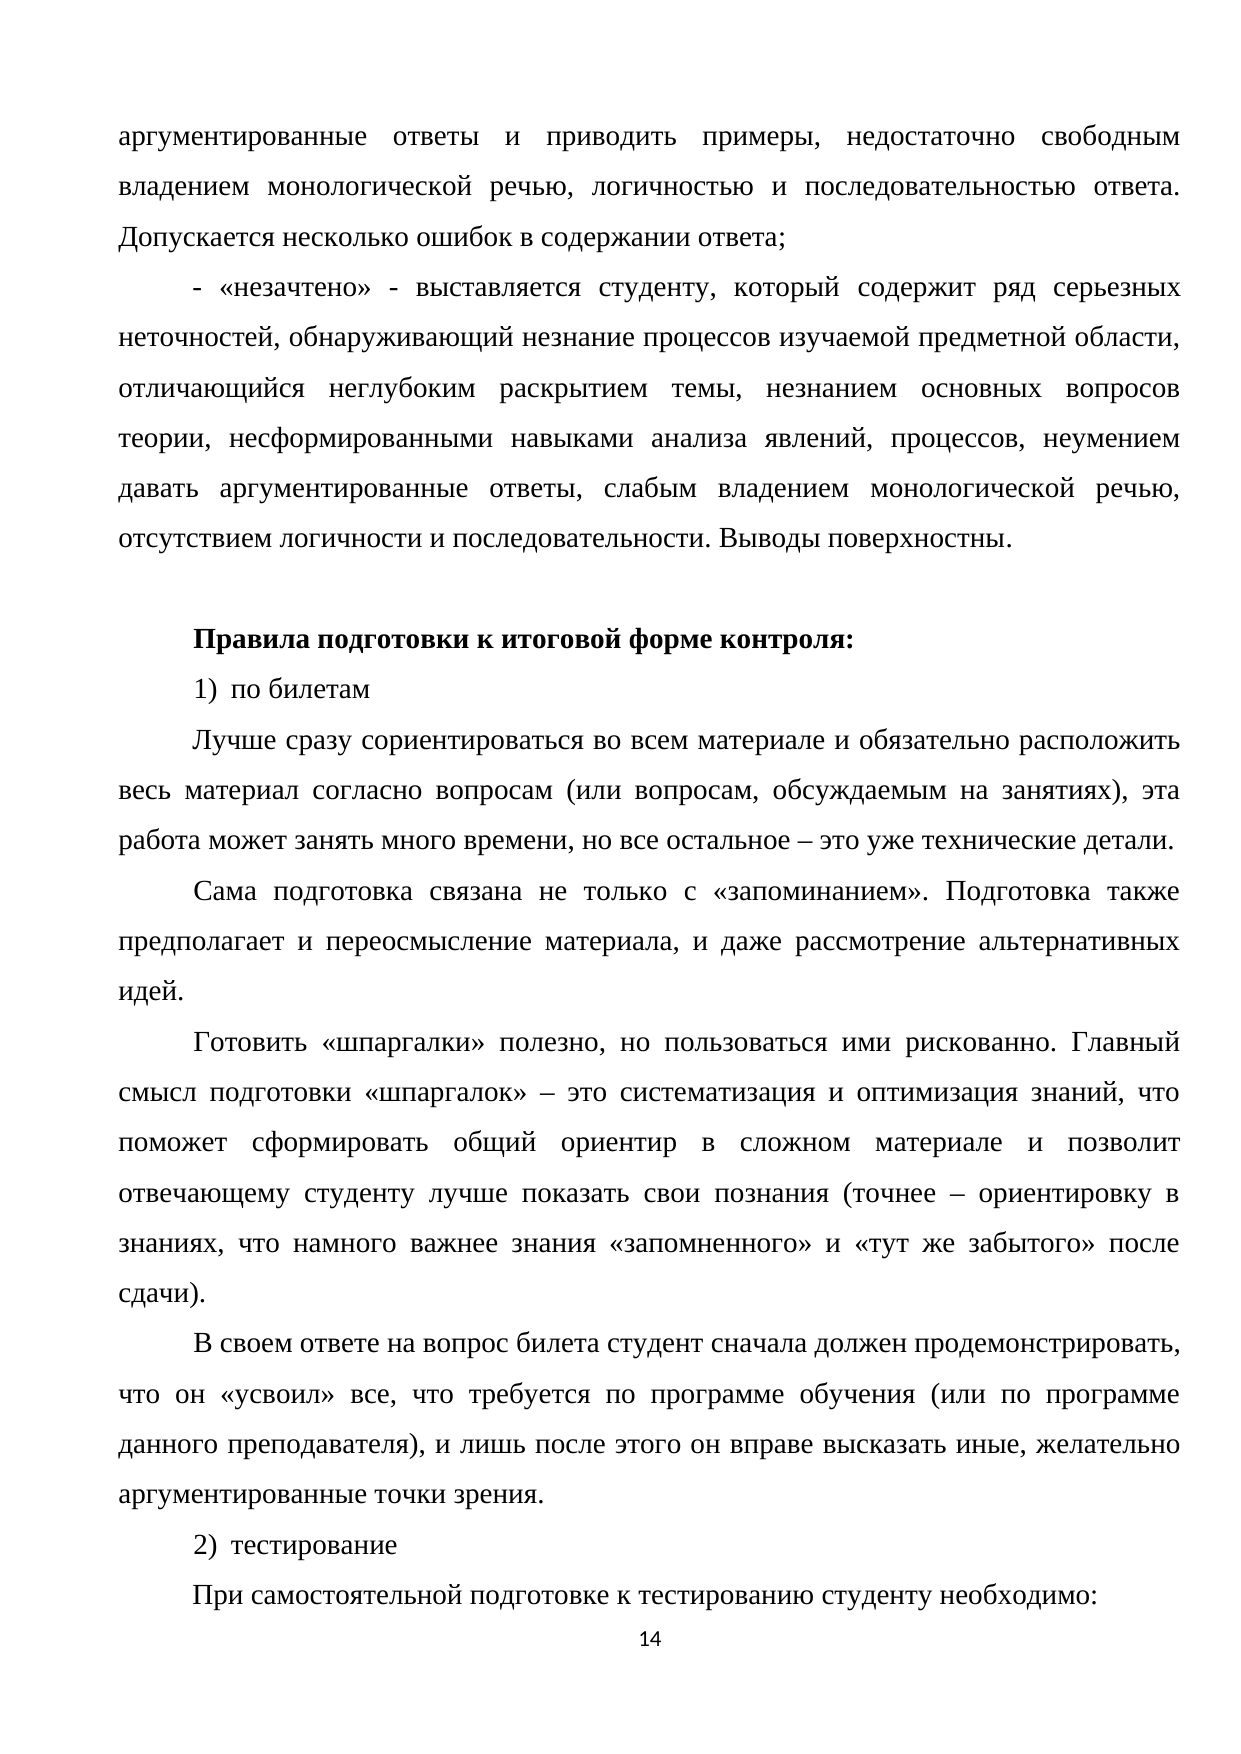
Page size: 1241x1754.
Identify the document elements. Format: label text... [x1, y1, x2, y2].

list тестирование [193, 1527, 1181, 1560]
text Сама подготовка связана не только с «запоминанием». Подготовка также предполагает и переосмысление материала, и даже рассмотрение альтернативных идей. [118, 873, 1181, 1007]
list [118, 118, 1181, 252]
text - «незачтено» - выставляется студенту, который содержит ряд серьезных неточностей, обнаруживающий незнание процессов изучаемой предметной области, отличающийся неглубоким раскрытием темы, незнанием основных вопросов теории, несформированными навыками анализа явлений, процессов, неумением давать аргументированные ответы, слабым владением монологической речью, отсутствием логичности и последовательности. Выводы поверхностны. [118, 269, 1181, 554]
list по билетам [193, 672, 1181, 705]
text Правила подготовки к итоговой форме контроля: [118, 621, 1181, 655]
text Лучше сразу сориентироваться во всем материале и обязательно расположить весь материал согласно вопросам (или вопросам, обсуждаемым на занятиях), эта работа может занять много времени, но все остальное – это уже технические детали. [118, 722, 1181, 856]
text В своем ответе на вопрос билета студент сначала должен продемонстрировать, что он «усвоил» все, что требуется по программе обучения (или по программе данного преподавателя), и лишь после этого он вправе высказать иные, желательно аргументированные точки зрения. [118, 1326, 1181, 1510]
text Готовить «шпаргалки» полезно, но пользоваться ими рискованно. Главный смысл подготовки «шпаргалок» – это систематизация и оптимизация знаний, что поможет сформировать общий ориентир в сложном материале и позволит отвечающему студенту лучше показать свои познания (точнее – ориентировку в знаниях, что намного важнее знания «запомненного» и «тут же забытого» после сдачи). [118, 1024, 1181, 1309]
text При самостоятельной подготовке к тестированию студенту необходимо: [118, 1577, 1181, 1611]
